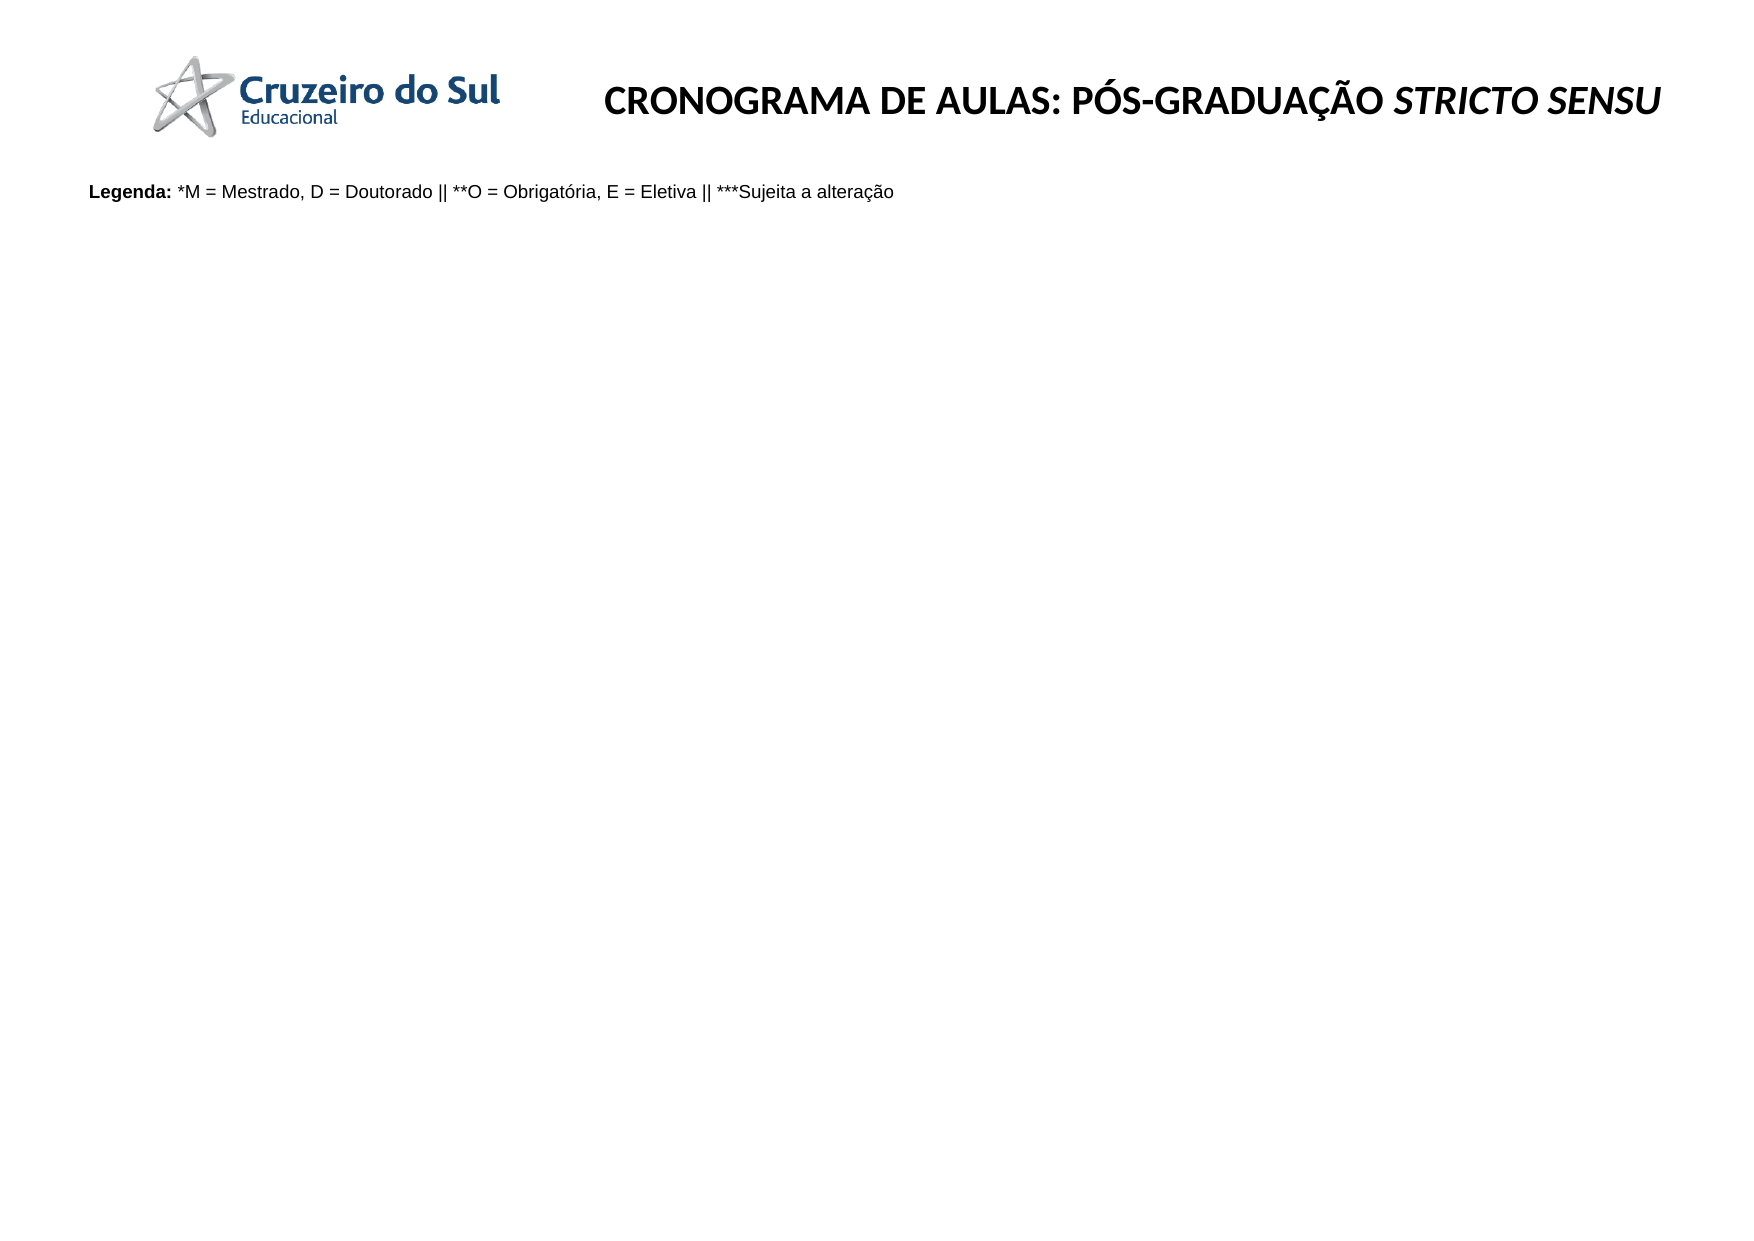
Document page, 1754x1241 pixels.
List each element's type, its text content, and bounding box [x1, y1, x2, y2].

text Legenda: *M = Mestrado, D = Doutorado || **O = Obrigatória, E = Eletiva || ***Sujeita a alteração [89, 181, 1665, 202]
picture [146, 50, 511, 142]
